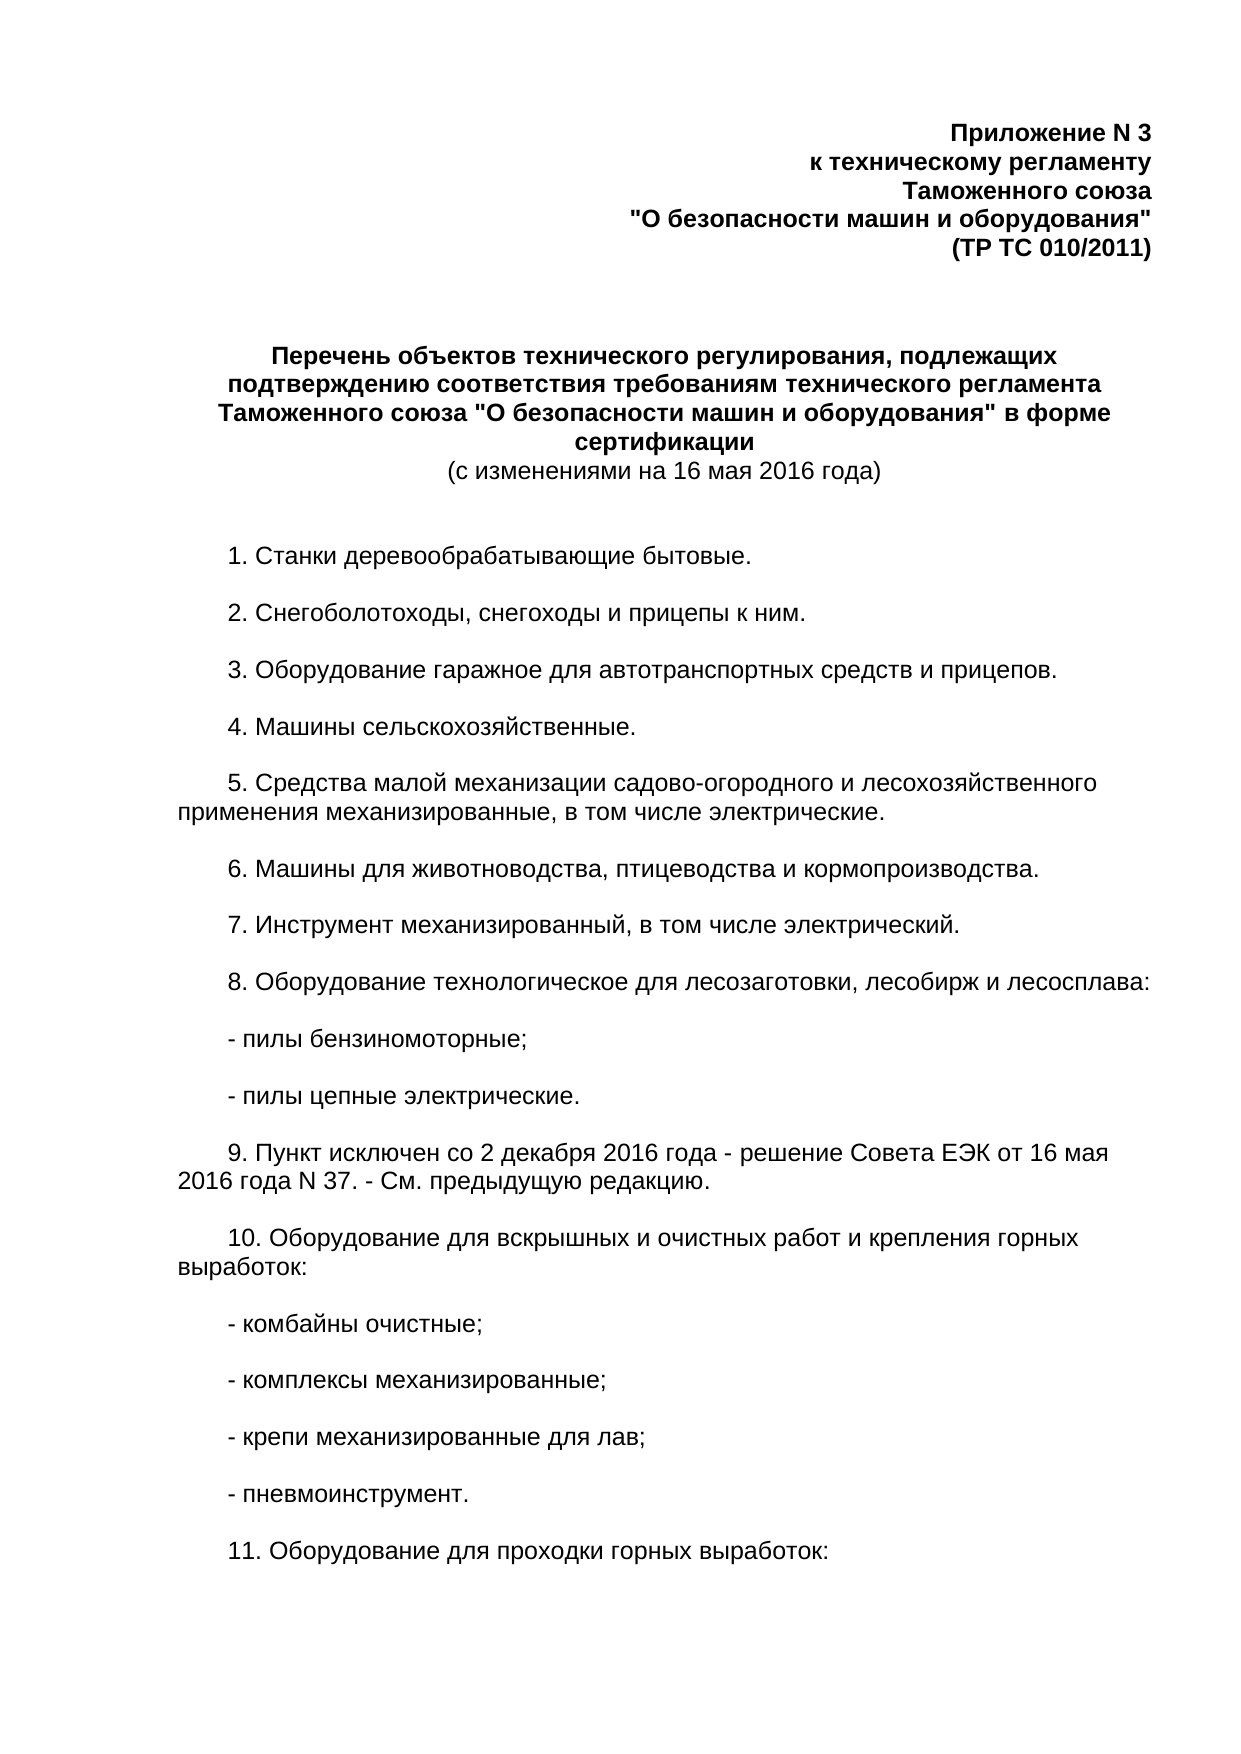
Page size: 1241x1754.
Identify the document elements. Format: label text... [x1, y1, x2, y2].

text Перечень объектов технического регулирования, подлежащих подтверждению соответствия требованиям технического регламента Таможенного союза "О безопасности машин и оборудования" в форме сертификации [177, 341, 1152, 456]
text 2. Снегоболотоходы, снегоходы и прицепы к ним. [177, 598, 1152, 655]
text - пневмоинструмент. [177, 1479, 1152, 1536]
text Приложение N 3 к техническому регламенту Таможенного союза "О безопасности машин и оборудования" (ТР ТС 010/2011) [177, 118, 1152, 262]
text - пилы бензиномоторные; [177, 1024, 1152, 1081]
text 10. Оборудование для вскрышных и очистных работ и крепления горных выработок: [177, 1223, 1152, 1309]
text 3. Оборудование гаражное для автотранспортных средств и прицепов. [177, 655, 1152, 711]
text 8. Оборудование технологическое для лесозаготовки, лесобирж и лесосплава: [177, 967, 1152, 1024]
text - комплексы механизированные; [177, 1365, 1152, 1422]
text 11. Оборудование для проходки горных выработок: [177, 1536, 1152, 1592]
text (с изменениями на 16 мая 2016 года) [177, 456, 1152, 484]
text 9. Пункт исключен со 2 декабря 2016 года - решение Совета ЕЭК от 16 мая 2016 года N 37. - См. предыдущую редакцию. [177, 1138, 1152, 1223]
text - крепи механизированные для лав; [177, 1422, 1152, 1479]
text 6. Машины для животноводства, птицеводства и кормопроизводства. [177, 854, 1152, 911]
text 7. Инструмент механизированный, в том числе электрический. [177, 911, 1152, 967]
text 5. Средства малой механизации садово-огородного и лесохозяйственного применения механизированные, в том числе электрические. [177, 768, 1152, 854]
text 1. Станки деревообрабатывающие бытовые. [177, 541, 1152, 598]
text 4. Машины сельскохозяйственные. [177, 711, 1152, 768]
text - пилы цепные электрические. [177, 1081, 1152, 1138]
text - комбайны очистные; [177, 1309, 1152, 1365]
